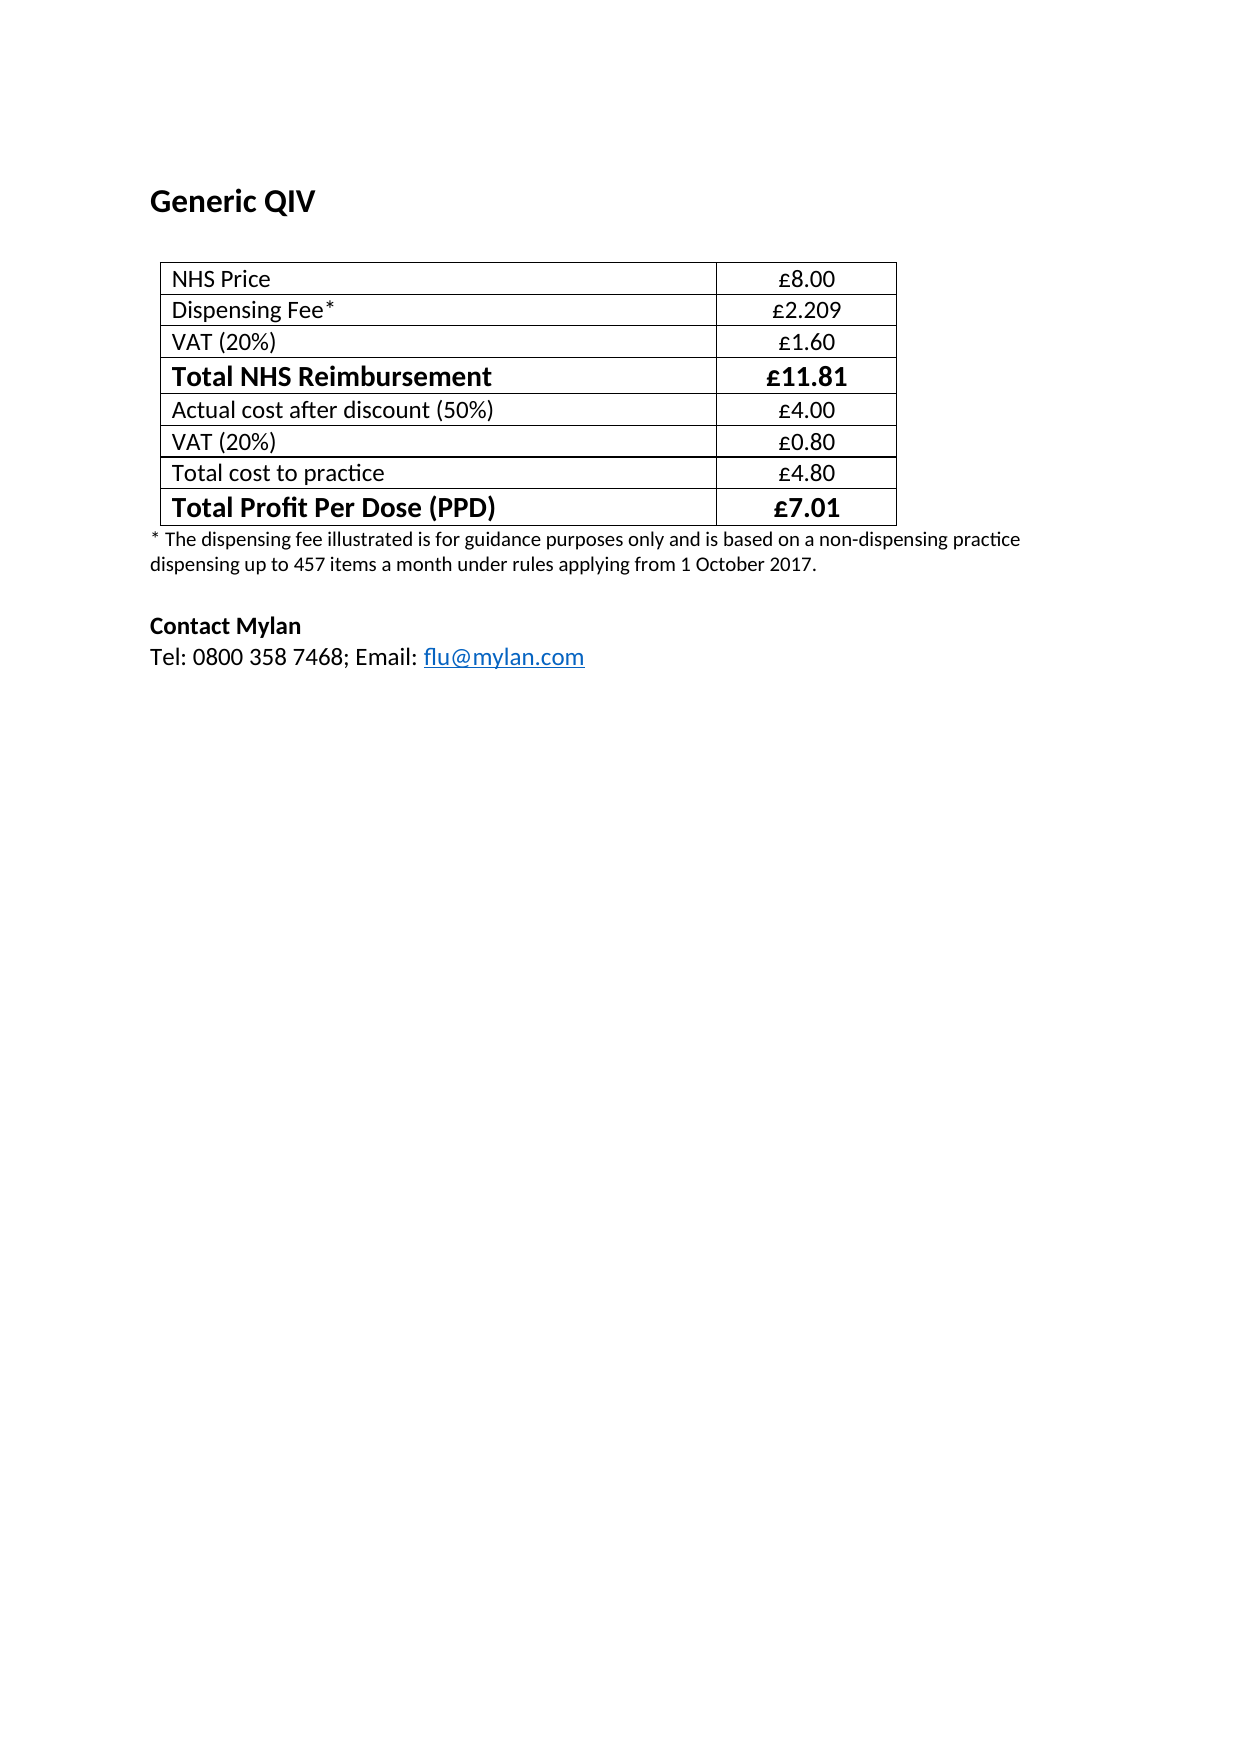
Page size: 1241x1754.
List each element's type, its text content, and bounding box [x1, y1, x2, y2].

table_cell Total cost to practice [161, 458, 716, 488]
table_cell VAT (20%) [161, 426, 716, 456]
text * The dispensing fee illustrated is for guidance purposes only and is based on a non-dispensing practice dispensing up to 457 items a month under rules applying from 1 October 2017. [150, 526, 1090, 577]
text Contact Mylan [150, 610, 1090, 641]
table_cell £0.80 [717, 426, 896, 456]
table_cell £11.81 [717, 358, 896, 393]
table_cell VAT (20%) [161, 326, 716, 357]
table_cell £1.60 [717, 326, 896, 357]
table_cell Total NHS Reimbursement [161, 358, 716, 393]
table_cell Total Profit Per Dose (PPD) [161, 489, 716, 525]
table_header £8.00 [717, 263, 896, 293]
table_cell Dispensing Fee* [161, 295, 716, 325]
table_cell £7.01 [717, 489, 896, 525]
table_cell Actual cost after discount (50%) [161, 394, 716, 425]
text Tel: 0800 358 7468; Email: flu@mylan.com [150, 641, 1090, 671]
table_cell £4.00 [717, 394, 896, 425]
text Generic QIV [150, 181, 1090, 221]
table_cell £2.209 [717, 295, 896, 325]
table_header NHS Price [161, 263, 716, 293]
table_cell £4.80 [717, 458, 896, 488]
